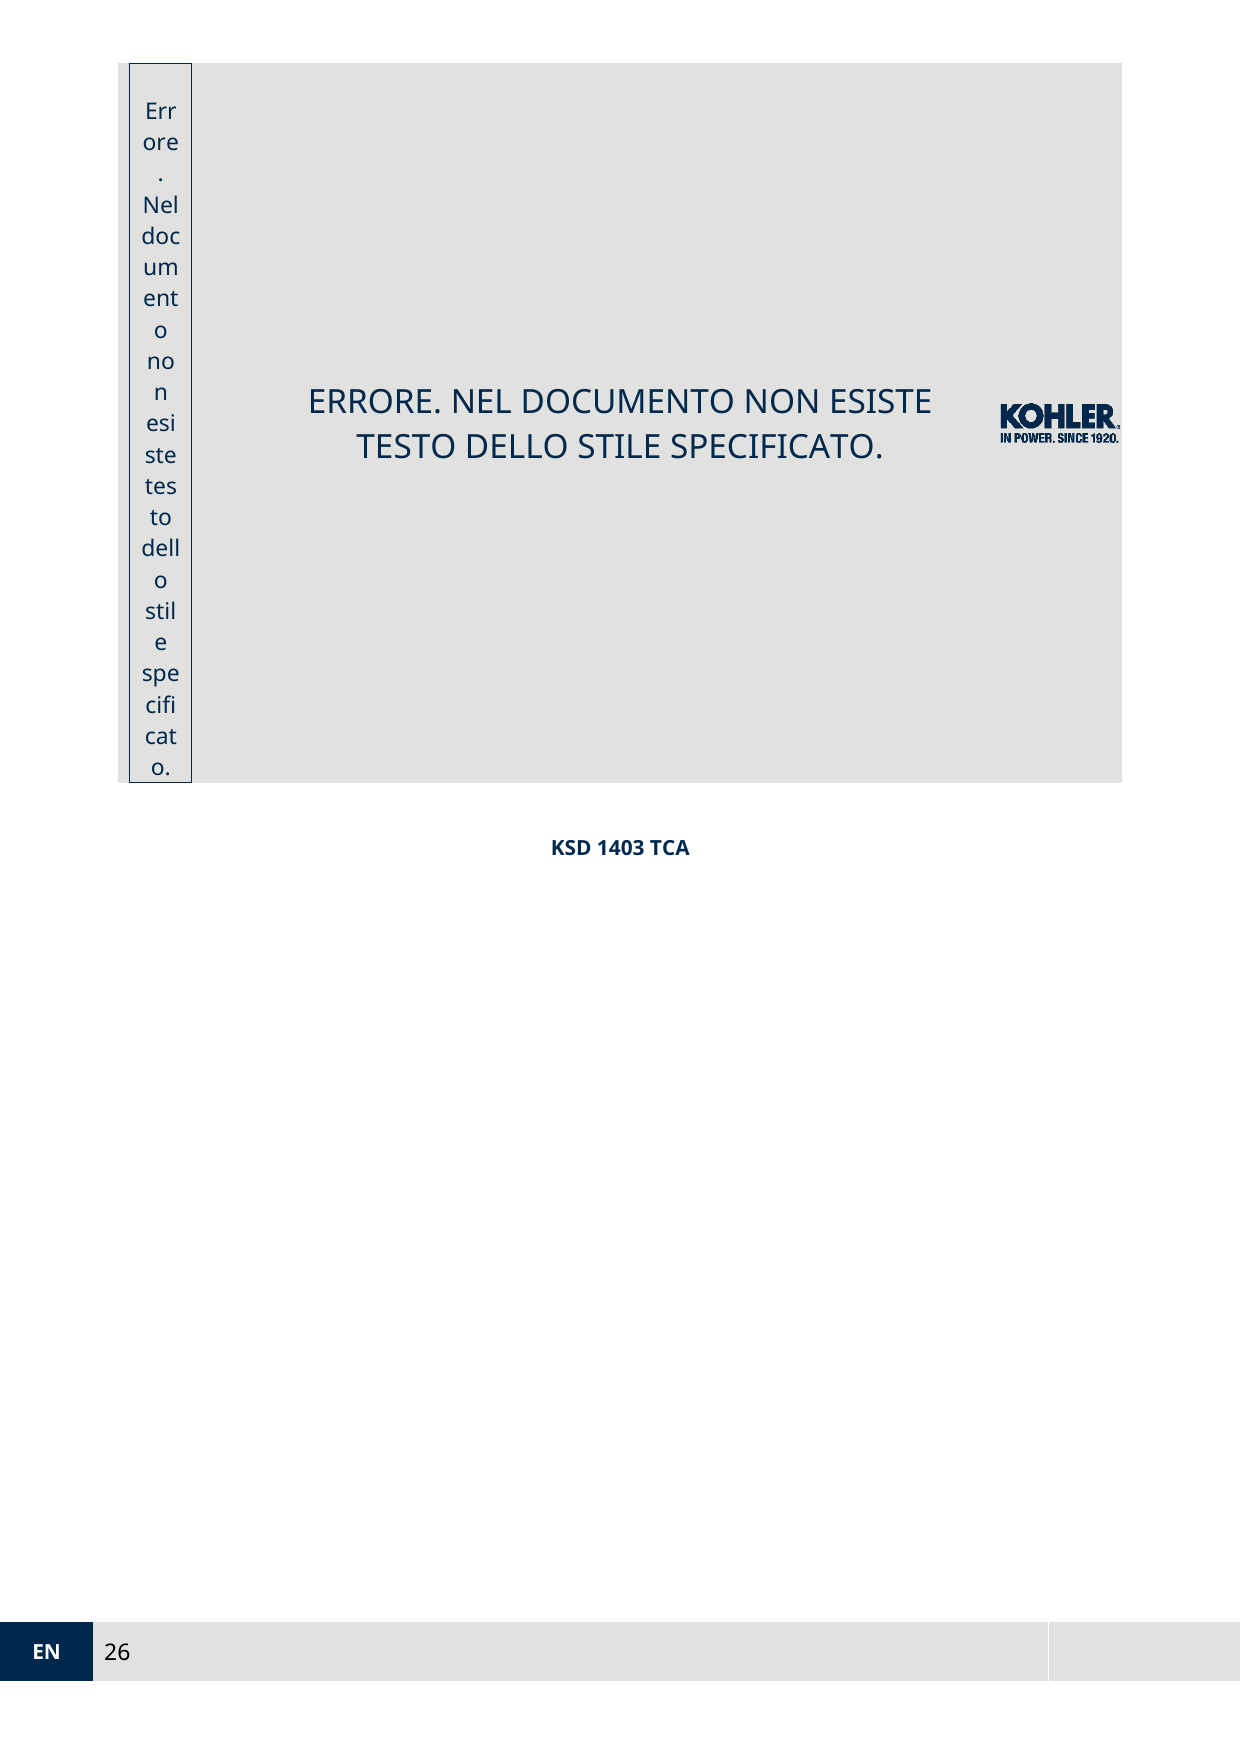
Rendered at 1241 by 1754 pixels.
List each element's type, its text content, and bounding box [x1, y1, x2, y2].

table_cell KSD 1403 TCA [118, 815, 1122, 877]
picture [1000, 403, 1121, 443]
